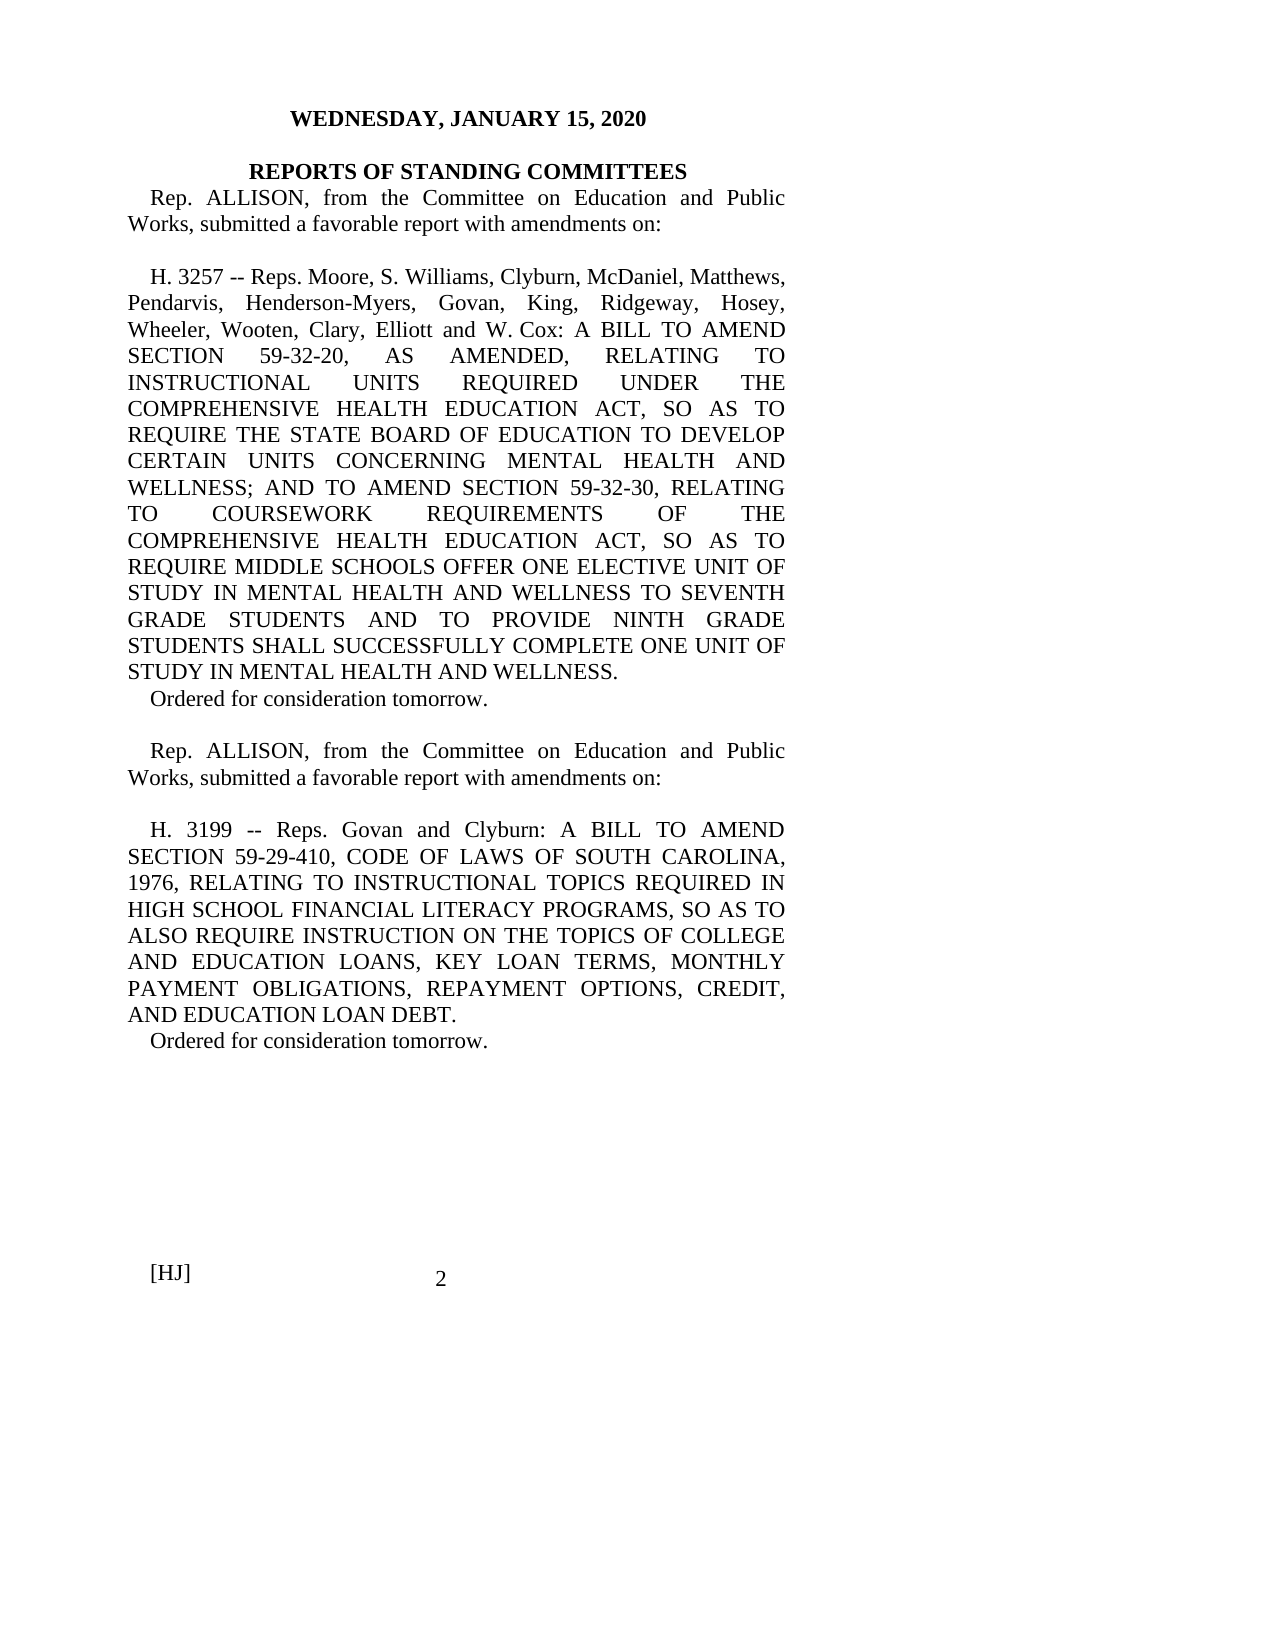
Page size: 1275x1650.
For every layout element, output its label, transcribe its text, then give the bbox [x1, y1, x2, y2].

text H. 3257 -- Reps. Moore, S. Williams, Clyburn, McDaniel, Matthews, Pendarvis, Henderson-Myers, Govan, King, Ridgeway, Hosey, Wheeler, Wooten, Clary, Elliott and W. Cox: A BILL TO AMEND SECTION 59-32-20, AS AMENDED, RELATING TO INSTRUCTIONAL UNITS REQUIRED UNDER THE COMPREHENSIVE HEALTH EDUCATION ACT, SO AS TO REQUIRE THE STATE BOARD OF EDUCATION TO DEVELOP CERTAIN UNITS CONCERNING MENTAL HEALTH AND WELLNESS; AND TO AMEND SECTION 59-32-30, RELATING TO COURSEWORK REQUIREMENTS OF THE COMPREHENSIVE HEALTH EDUCATION ACT, SO AS TO REQUIRE MIDDLE SCHOOLS OFFER ONE ELECTIVE UNIT OF STUDY IN MENTAL HEALTH AND WELLNESS TO SEVENTH GRADE STUDENTS AND TO PROVIDE NINTH GRADE STUDENTS SHALL SUCCESSFULLY COMPLETE ONE UNIT OF STUDY IN MENTAL HEALTH AND WELLNESS. [127, 263, 786, 685]
text Rep. ALLISON, from the Committee on Education and Public Works, submitted a favorable report with amendments on: [127, 184, 786, 237]
text H. 3199 -- Reps. Govan and Clyburn: A BILL TO AMEND SECTION 59-29-410, CODE OF LAWS OF SOUTH CAROLINA, 1976, RELATING TO INSTRUCTIONAL TOPICS REQUIRED IN HIGH SCHOOL FINANCIAL LITERACY PROGRAMS, SO AS TO ALSO REQUIRE INSTRUCTION ON THE TOPICS OF COLLEGE AND EDUCATION LOANS, KEY LOAN TERMS, MONTHLY PAYMENT OBLIGATIONS, REPAYMENT OPTIONS, CREDIT, AND EDUCATION LOAN DEBT. [127, 817, 786, 1027]
text Rep. ALLISON, from the Committee on Education and Public Works, submitted a favorable report with amendments on: [127, 737, 786, 790]
text Ordered for consideration tomorrow. [127, 1027, 786, 1054]
text REPORTS OF STANDING COMMITTEES [127, 158, 786, 184]
text Ordered for consideration tomorrow. [127, 685, 786, 711]
